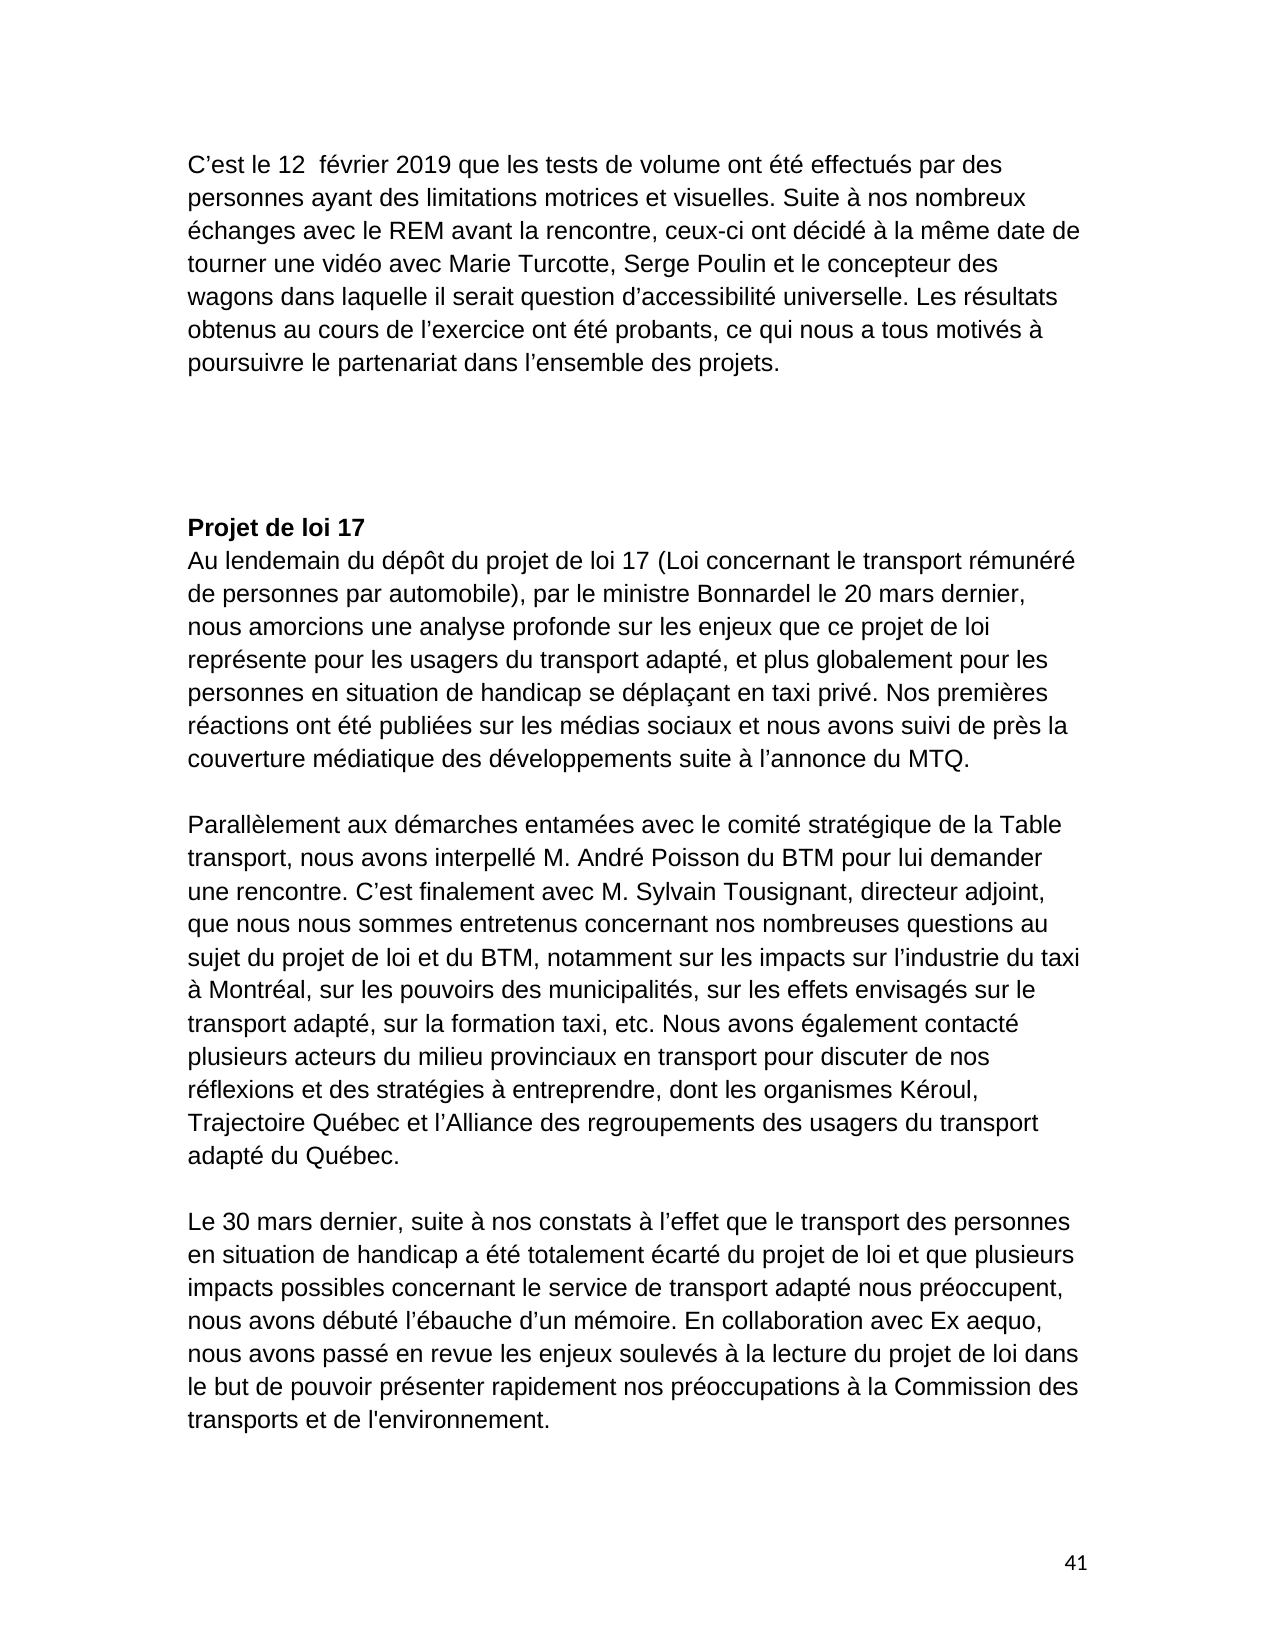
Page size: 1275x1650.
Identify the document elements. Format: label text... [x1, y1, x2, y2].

text Au lendemain du dépôt du projet de loi 17 (Loi concernant le transport rémunéré de personnes par automobile), par le ministre Bonnardel le 20 mars dernier, nous amorcions une analyse profonde sur les enjeux que ce projet de loi représente pour les usagers du transport adapté, et plus globalement pour les personnes en situation de handicap se déplaçant en taxi privé. Nos premières réactions ont été publiées sur les médias sociaux et nous avons suivi de près la couverture médiatique des développements suite à l’annonce du MTQ. [187, 546, 1087, 773]
text Parallèlement aux démarches entamées avec le comité stratégique de la Table transport, nous avons interpellé M. André Poisson du BTM pour lui demander une rencontre. C’est finalement avec M. Sylvain Tousignant, directeur adjoint, que nous nous sommes entretenus concernant nos nombreuses questions au sujet du projet de loi et du BTM, notamment sur les impacts sur l’industrie du taxi à Montréal, sur les pouvoirs des municipalités, sur les effets envisagés sur le transport adapté, sur la formation taxi, etc. Nous avons également contacté plusieurs acteurs du milieu provinciaux en transport pour discuter de nos réflexions et des stratégies à entreprendre, dont les organismes Kéroul, Trajectoire Québec et l’Alliance des regroupements des usagers du transport adapté du Québec. [187, 810, 1087, 1169]
text Projet de loi 17 [187, 513, 1087, 542]
text C’est le 12 février 2019 que les tests de volume ont été effectués par des personnes ayant des limitations motrices et visuelles. Suite à nos nombreux échanges avec le REM avant la rencontre, ceux-ci ont décidé à la même date de tourner une vidéo avec Marie Turcotte, Serge Poulin et le concepteur des wagons dans laquelle il serait question d’accessibilité universelle. Les résultats obtenus au cours de l’exercice ont été probants, ce qui nous a tous motivés à poursuivre le partenariat dans l’ensemble des projets. [187, 150, 1087, 377]
text Le 30 mars dernier, suite à nos constats à l’effet que le transport des personnes en situation de handicap a été totalement écarté du projet de loi et que plusieurs impacts possibles concernant le service de transport adapté nous préoccupent, nous avons débuté l’ébauche d’un mémoire. En collaboration avec Ex aequo, nous avons passé en revue les enjeux soulevés à la lecture du projet de loi dans le but de pouvoir présenter rapidement nos préoccupations à la Commission des transports et de l'environnement. [187, 1207, 1087, 1433]
